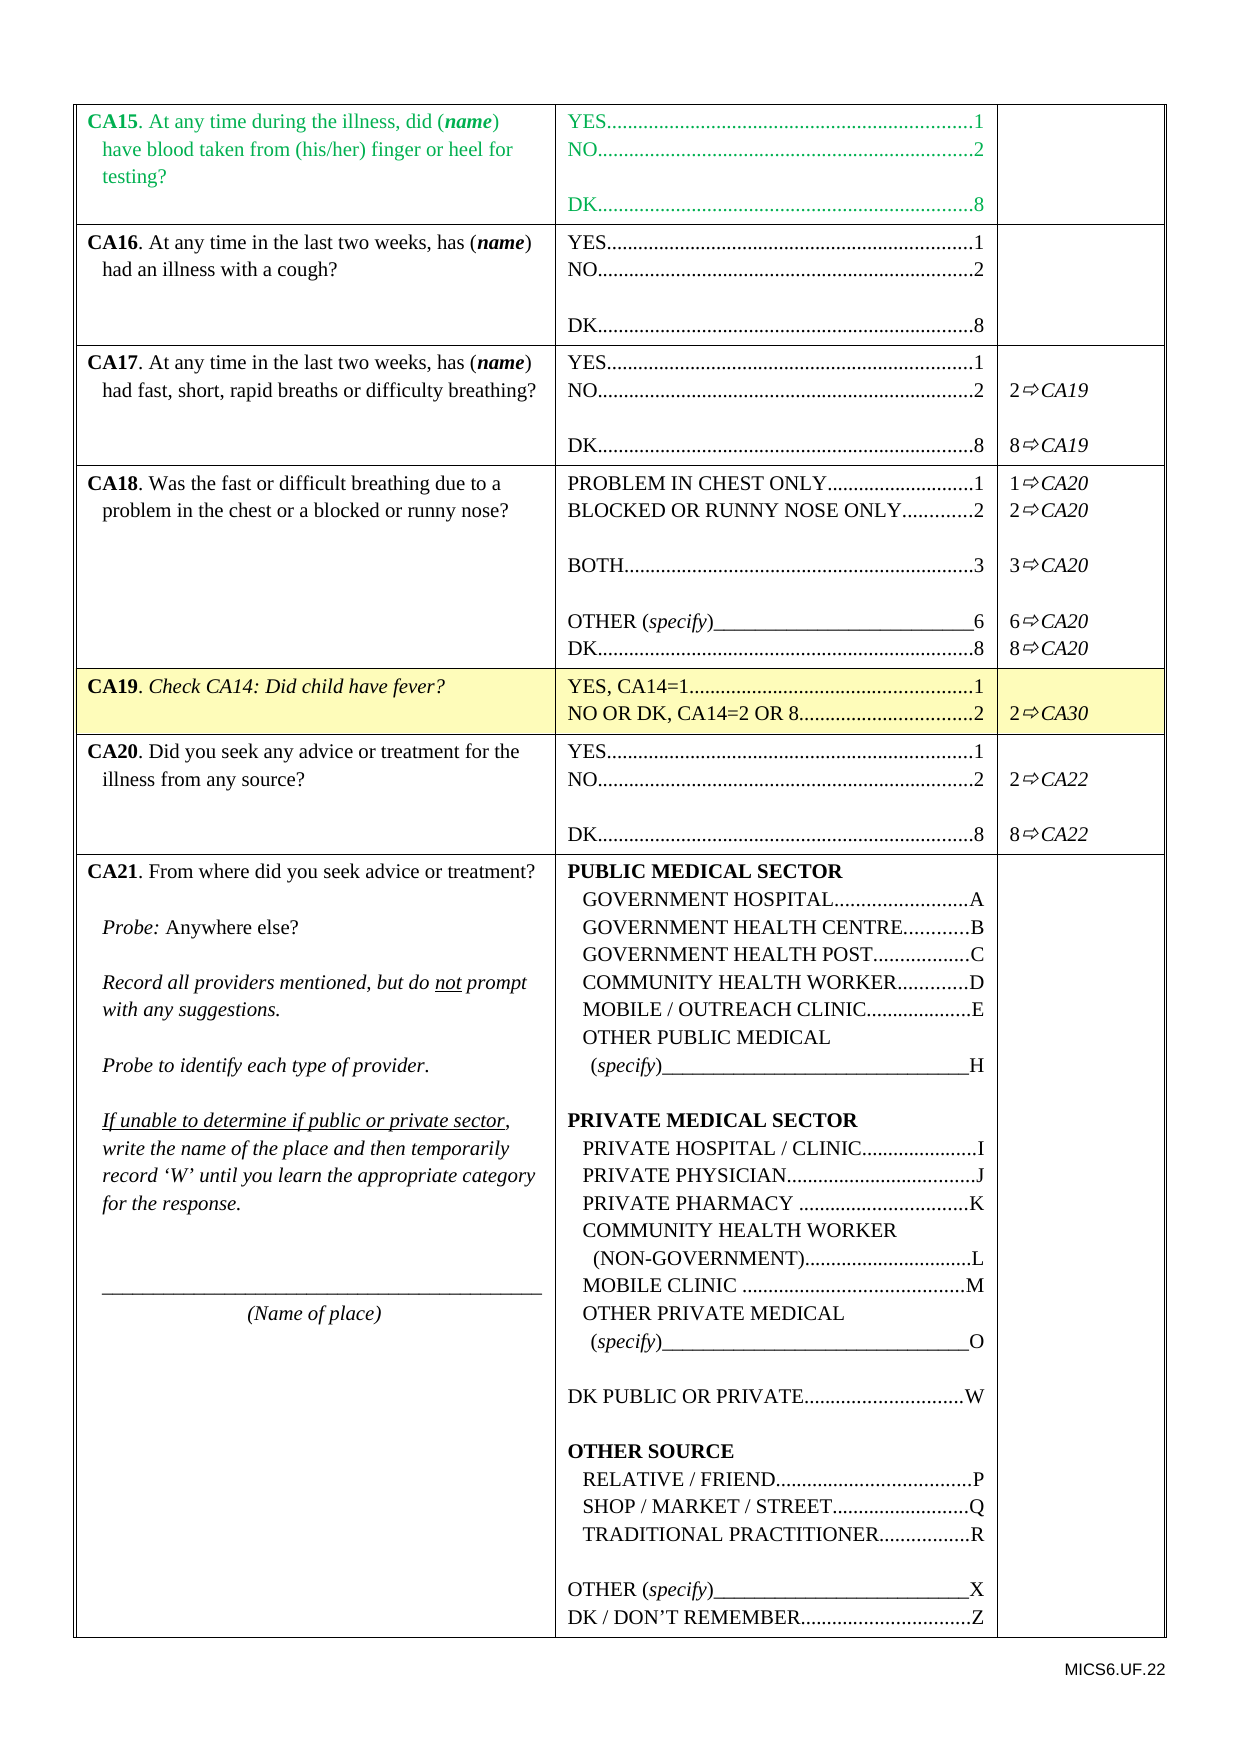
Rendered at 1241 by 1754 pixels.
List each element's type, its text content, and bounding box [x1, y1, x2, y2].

table_cell 1CA20 2CA20 3CA20 6CA20 8CA20 [998, 466, 1164, 668]
table_cell CA16. At any time in the last two weeks, has (name) had an illness with a cough? [77, 225, 555, 344]
table_cell CA20. Did you seek any advice or treatment for the illness from any source? [77, 735, 555, 854]
table_cell Yes 1 No 2 DK 8 [556, 346, 997, 465]
table_cell [998, 855, 1164, 1637]
table_cell [998, 225, 1164, 344]
table_cell CA17. At any time in the last two weeks, has (name) had fast, short, rapid breaths or difficulty breathing? [77, 346, 555, 465]
table_cell Public medical sector Government hospital A Government health centre B Government health post C Community health worker D Mobile / Outreach clinic E Other public Medical (specify) H Private medical sector Private hospital / clinic I Private physician J Private pharmacy K Community Health Worker (Non-Government) L Mobile clinic M Other private Medical (specify) O DK Public or Private W Other source Relative / Friend P Shop / Market / street Q Traditional practitioner R Other (specify) X DK / Don’t remember Z [556, 855, 997, 1637]
table_cell CA15. At any time during the illness, did (name) have blood taken from (his/her) finger or heel for testing? [77, 105, 555, 224]
table_cell Yes, CA14=1 1 No or DK, CA14=2 or 8 2 [556, 669, 997, 733]
table_cell 2CA22 8CA22 [998, 735, 1164, 854]
table_cell 2CA30 [998, 669, 1164, 733]
table_cell CA18. Was the fast or difficult breathing due to a problem in the chest or a blocked or runny nose? [77, 466, 555, 668]
table_cell CA21. From where did you seek advice or treatment? Probe: Anywhere else? Record all providers mentioned, but do not prompt with any suggestions. Probe to identify each type of provider. If unable to determine if public or private sector, write the name of the place and then temporarily record ‘W’ until you learn the appropriate category for the response. (Name of place) [77, 855, 555, 1637]
table_cell [998, 105, 1164, 224]
table_cell 2CA19 8CA19 [998, 346, 1164, 465]
table_cell CA19. Check CA14: Did child have fever? [77, 669, 555, 733]
table_cell Yes 1 No 2 DK 8 [556, 225, 997, 344]
table_cell Yes 1 No 2 DK 8 [556, 105, 997, 224]
table_cell Problem in chest only 1 Blocked or runny nose only 2 Both 3 Other (specify) 6 DK 8 [556, 466, 997, 668]
table_cell Yes 1 No 2 DK 8 [556, 735, 997, 854]
